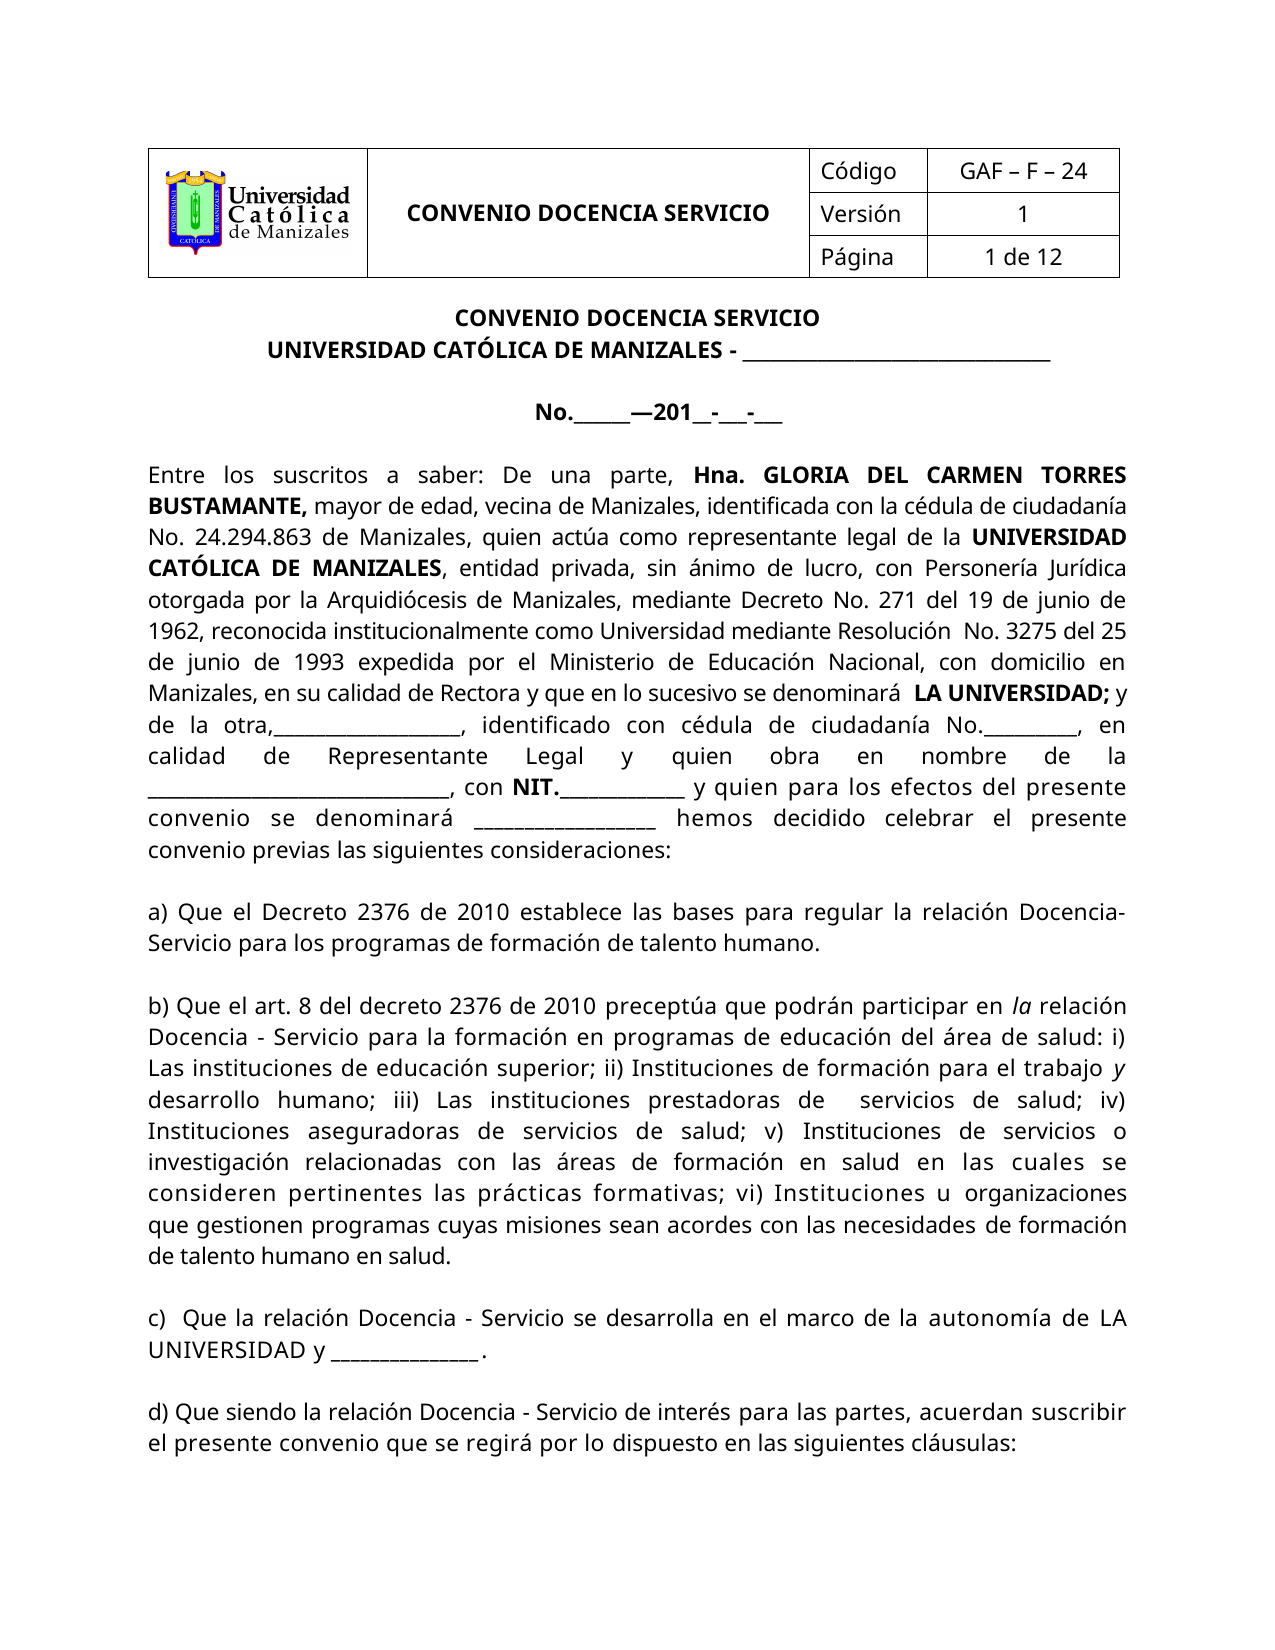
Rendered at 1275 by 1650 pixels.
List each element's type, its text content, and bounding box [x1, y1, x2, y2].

text No.______—201__-___-___ [152, 396, 1127, 427]
picture [165, 171, 350, 255]
text Entre los suscritos a saber: De una parte, Hna. GLORIA DEL CARMEN TORRES BUSTAMANTE, mayor de edad, vecina de Manizales, identificada con la cédula de ciudadanía No. 24.294.863 de Manizales, quien actúa como representante legal de la UNIVERSIDAD CATÓLICA DE MANIZALES, entidad privada, sin ánimo de lucro, con Personería Jurídica otorgada por la Arquidiócesis de Manizales, mediante Decreto No. 271 del 19 de junio de 1962, reconocida institucionalmente como Universidad mediante Resolución No. 3275 del 25 de junio de 1993 expedida por el Ministerio de Educación Nacional, con domicilio en Manizales, en su calidad de Rectora y que en lo sucesivo se denominará LA UNIVERSIDAD; y de la otra,__________________, identificado con cédula de ciudadanía No._________, en calidad de Representante Legal y quien obra en nombre de la ________________________________, con NIT._____________ y quien para los efectos del presente convenio se denominará __________________ hemos decidido celebrar el presente convenio previas las siguientes consideraciones: [148, 458, 1127, 865]
text b) Que el art. 8 del decreto 2376 de 2010 preceptúa que podrán participar en la relación Docencia - Servicio para la formación en programas de educación del área de salud: i) Las instituciones de educación superior; ii) Instituciones de formación para el trabajo y desarrollo humano; iii) Las instituciones prestadoras de servicios de salud; iv) Instituciones aseguradoras de servicios de salud; v) Instituciones de servicios o investigación relacionadas con las áreas de formación en salud en las cuales se consideren pertinentes las prácticas formativas; vi) Instituciones u organizaciones que gestionen programas cuyas misiones sean acordes con las necesidades de formación de talento humano en salud. [148, 990, 1127, 1271]
text c) Que la relación Docencia - Servicio se desarrolla en el marco de la autonomía de LA UNIVERSIDAD y _______________. [148, 1302, 1127, 1365]
text d) Que siendo la relación Docencia - Servicio de interés para las partes, acuerdan suscribir el presente convenio que se regirá por lo dispuesto en las siguientes cláusulas: [148, 1396, 1127, 1458]
text CONVENIO DOCENCIA SERVICIO [148, 302, 1127, 333]
text UNIVERSIDAD CATÓLICA DE MANIZALES - _________________________________ [152, 333, 1127, 365]
text a) Que el Decreto 2376 de 2010 establece las bases para regular la relación Docencia-Servicio para los programas de formación de talento humano. [148, 896, 1127, 958]
